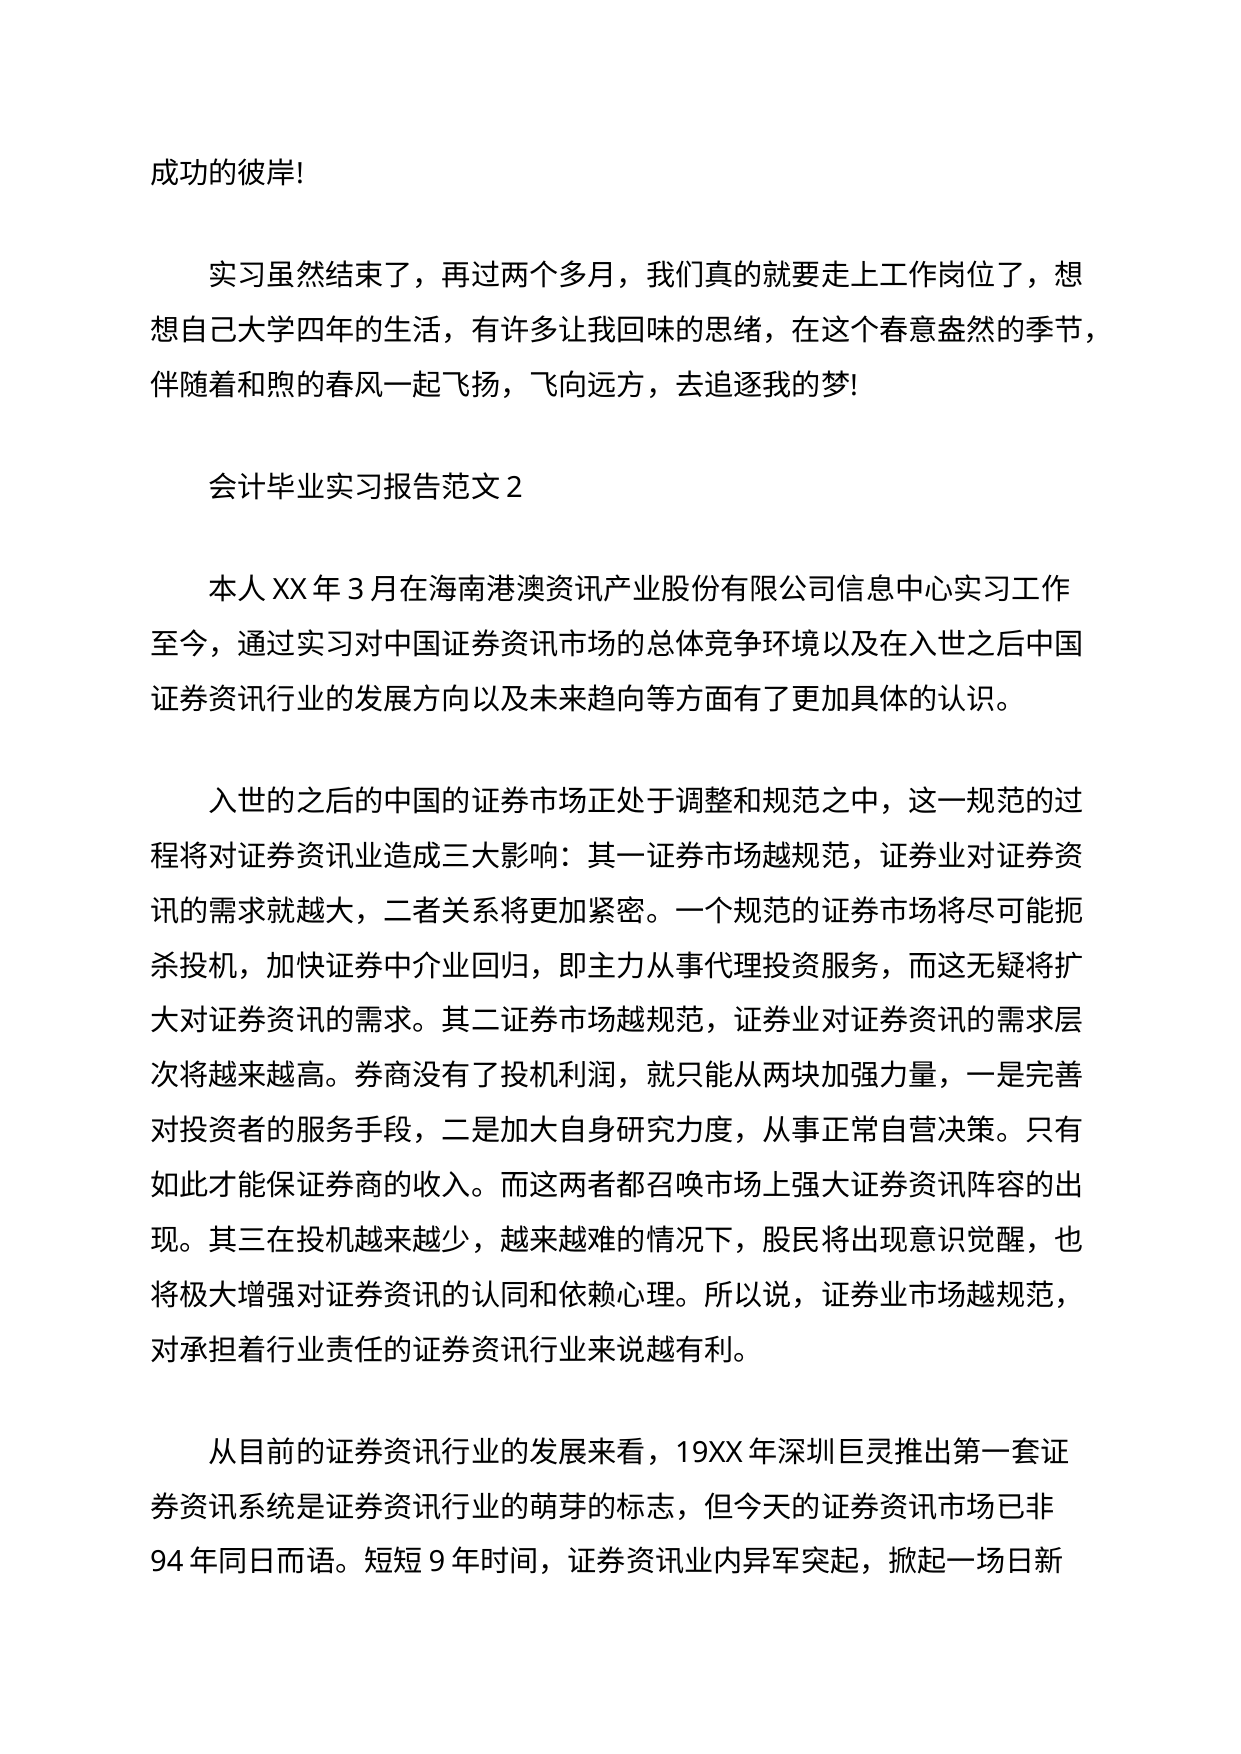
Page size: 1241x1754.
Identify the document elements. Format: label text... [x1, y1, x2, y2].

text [150, 1428, 1090, 1580]
text 入世的之后的中国的证券市场正处于调整和规范之中，这一规范的过程将对证券资讯业造成三大影响：其一证券市场越规范，证券业对证券资讯的需求就越大，二者关系将更加紧密。一个规范的证券市场将尽可能扼杀投机，加快证券中介业回归，即主力从事代理投资服务，而这无疑将扩大对证券资讯的需求。其二证券市场越规范，证券业对证券资讯的需求层次将越来越高。券商没有了投机利润，就只能从两块加强力量，一是完善对投资者的服务手段，二是加大自身研究力度，从事正常自营决策。只有如此才能保证券商的收入。而这两者都召唤市场上强大证券资讯阵容的出现。其三在投机越来越少，越来越难的情况下，股民将出现意识觉醒，也将极大增强对证券资讯的认同和依赖心理。所以说，证券业市场越规范，对承担着行业责任的证券资讯行业来说越有利。 [150, 777, 1090, 1369]
text 实习虽然结束了，再过两个多月，我们真的就要走上工作岗位了，想想自己大学四年的生活，有许多让我回味的思绪，在这个春意盎然的季节，伴随着和煦的春风一起飞扬，飞向远方，去追逐我的梦! [150, 252, 1090, 404]
text 会计毕业实习报告范文2 [150, 464, 1090, 506]
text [150, 150, 1090, 192]
text 本人XX年3月在海南港澳资讯产业股份有限公司信息中心实习工作至今，通过实习对中国证券资讯市场的总体竞争环境以及在入世之后中国证券资讯行业的发展方向以及未来趋向等方面有了更加具体的认识。 [150, 566, 1090, 718]
